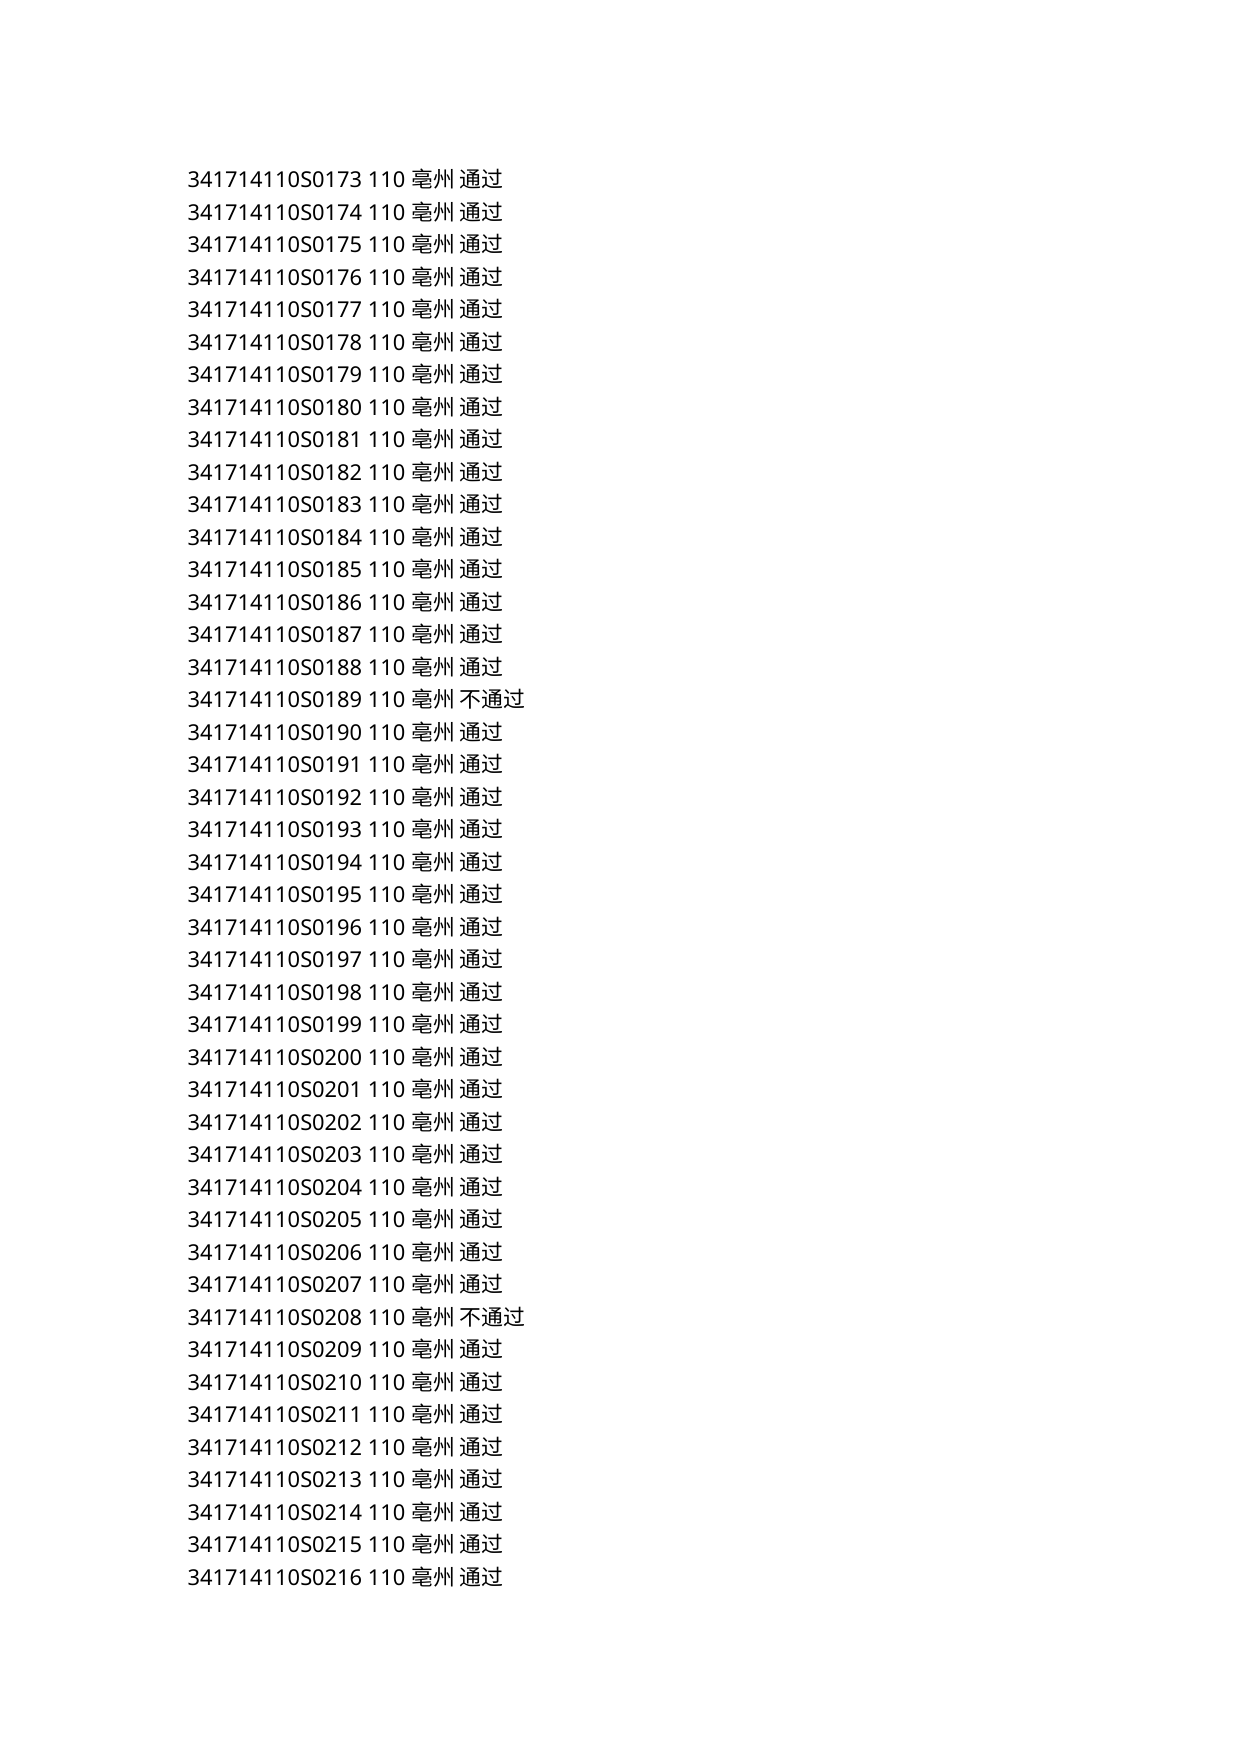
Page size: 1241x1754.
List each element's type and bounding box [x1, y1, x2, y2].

text [187, 162, 1053, 1592]
